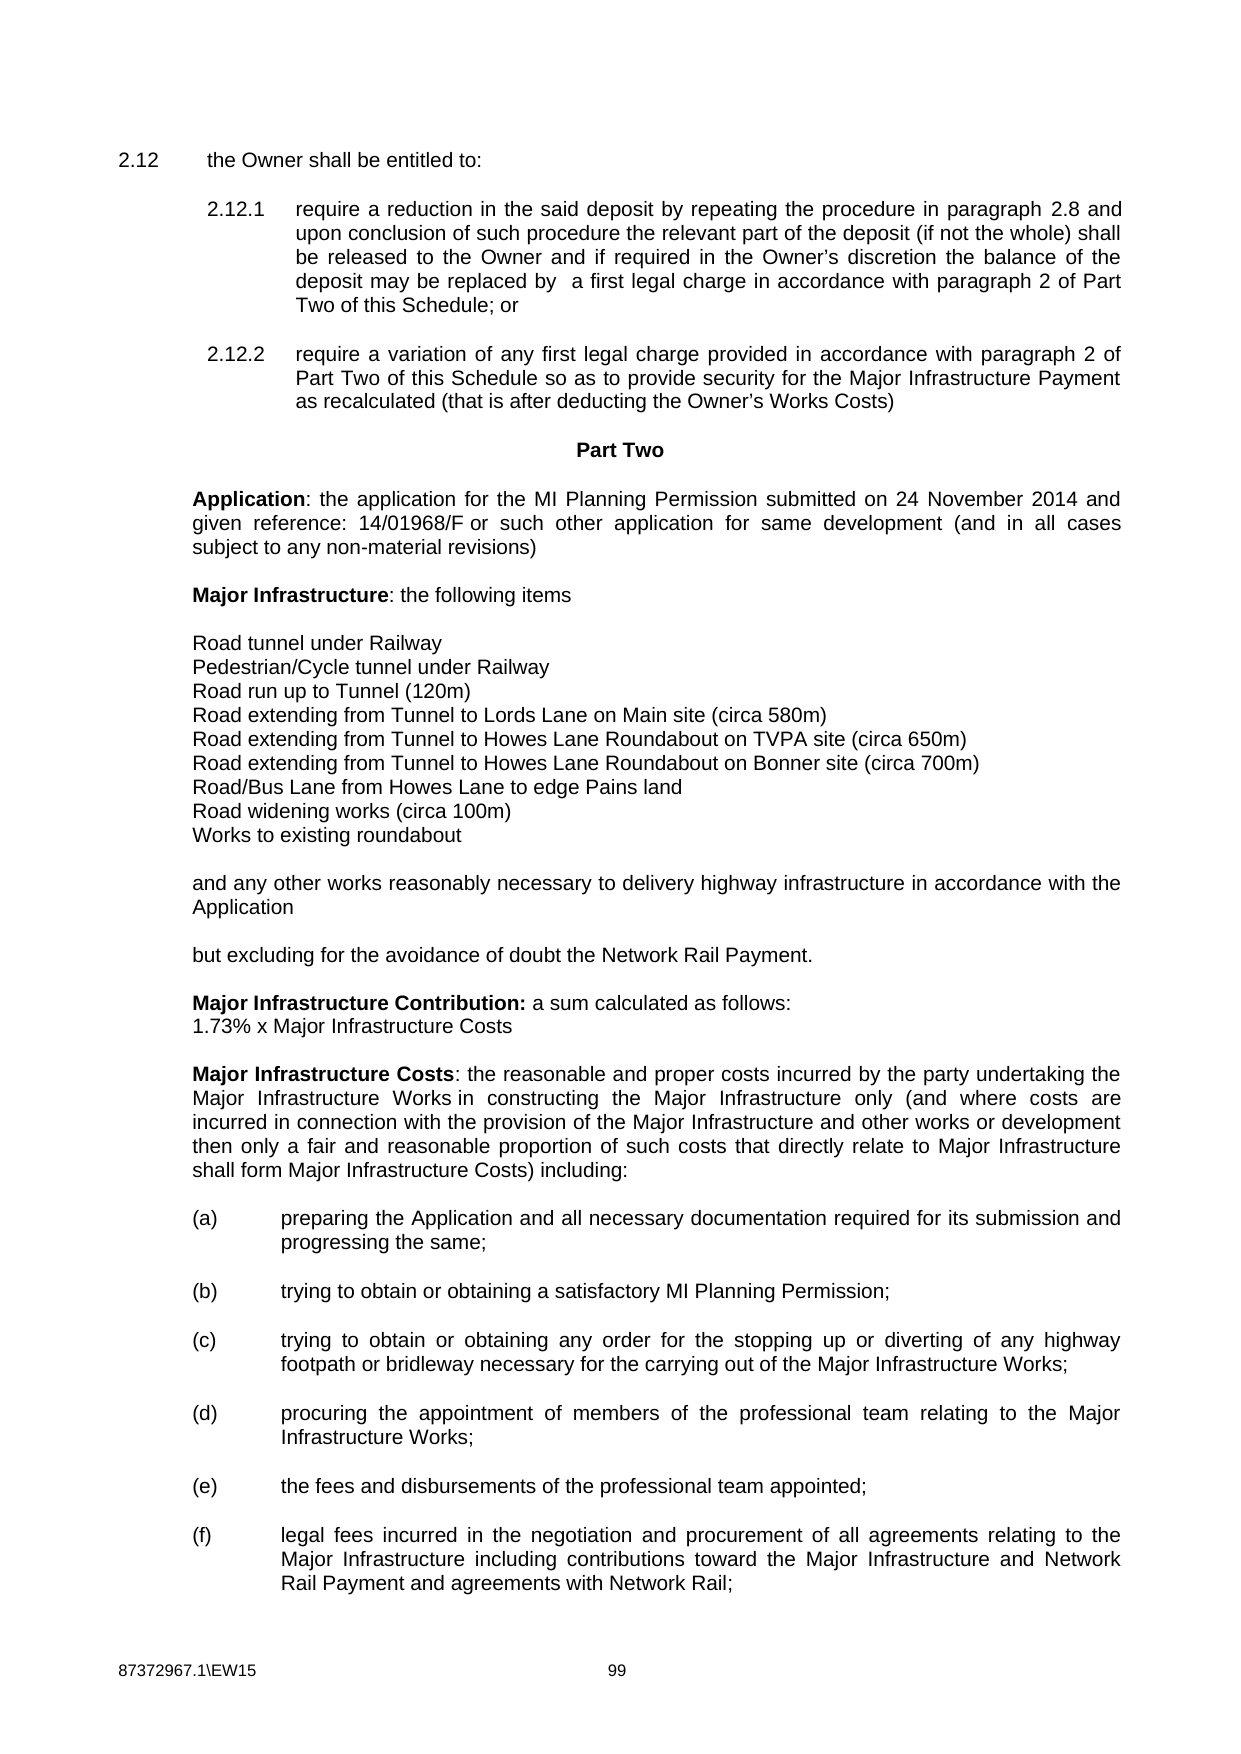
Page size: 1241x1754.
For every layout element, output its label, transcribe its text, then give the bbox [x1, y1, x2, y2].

text Works to existing roundabout [192, 823, 1122, 847]
text Pedestrian/Cycle tunnel under Railway [192, 655, 1122, 679]
list require a variation of any first legal charge provided in accordance with paragraph 2 of Part Two of this Schedule so as to provide security for the Major Infrastructure Payment as recalculated (that is after deducting the Owner’s Works Costs) [207, 341, 1122, 413]
text Road extending from Tunnel to Howes Lane Roundabout on Bonner site (circa 700m) [192, 751, 1122, 775]
text 1.73% x Major Infrastructure Costs [192, 1014, 1122, 1038]
text Road extending from Tunnel to Lords Lane on Main site (circa 580m) [192, 703, 1122, 727]
list trying to obtain or obtaining a satisfactory MI Planning Permission; [192, 1279, 1122, 1303]
list preparing the Application and all necessary documentation required for its submission and progressing the same; [192, 1206, 1122, 1254]
text Road extending from Tunnel to Howes Lane Roundabout on TVPA site (circa 650m) [192, 727, 1122, 751]
text Road run up to Tunnel (120m) [192, 679, 1122, 703]
list legal fees incurred in the negotiation and procurement of all agreements relating to the Major Infrastructure including contributions toward the Major Infrastructure and Network Rail Payment and agreements with Network Rail; [192, 1523, 1122, 1594]
list the fees and disbursements of the professional team appointed; [192, 1474, 1122, 1498]
list require a reduction in the said deposit by repeating the procedure in paragraph 2.8 and upon conclusion of such procedure the relevant part of the deposit (if not the whole) shall be released to the Owner and if required in the Owner’s discretion the balance of the deposit may be replaced by a first legal charge in accordance with paragraph 2 of Part Two of this Schedule; or [207, 197, 1122, 316]
text Road widening works (circa 100m) [192, 799, 1122, 823]
text but excluding for the avoidance of doubt the Network Rail Payment. [192, 942, 1122, 966]
list trying to obtain or obtaining any order for the stopping up or diverting of any highway footpath or bridleway necessary for the carrying out of the Major Infrastructure Works; [192, 1328, 1122, 1376]
text Major Infrastructure: the following items [192, 583, 1122, 607]
list procuring the appointment of members of the professional team relating to the Major Infrastructure Works; [192, 1401, 1122, 1449]
text Road tunnel under Railway [192, 631, 1122, 655]
list the Owner shall be entitled to: [118, 148, 1122, 172]
text Major Infrastructure Costs: the reasonable and proper costs incurred by the party undertaking the Major Infrastructure Works in constructing the Major Infrastructure only (and where costs are incurred in connection with the provision of the Major Infrastructure and other works or development then only a fair and reasonable proportion of such costs that directly relate to Major Infrastructure shall form Major Infrastructure Costs) including: [192, 1062, 1122, 1182]
text Road/Bus Lane from Howes Lane to edge Pains land [192, 775, 1122, 799]
text and any other works reasonably necessary to delivery highway infrastructure in accordance with the Application [192, 871, 1122, 918]
text Major Infrastructure Contribution: a sum calculated as follows: [192, 990, 1122, 1014]
text Part Two [118, 438, 1122, 462]
text Application: the application for the MI Planning Permission submitted on 24 November 2014 and given reference: 14/01968/F or such other application for same development (and in all cases subject to any non-material revisions) [192, 487, 1122, 559]
